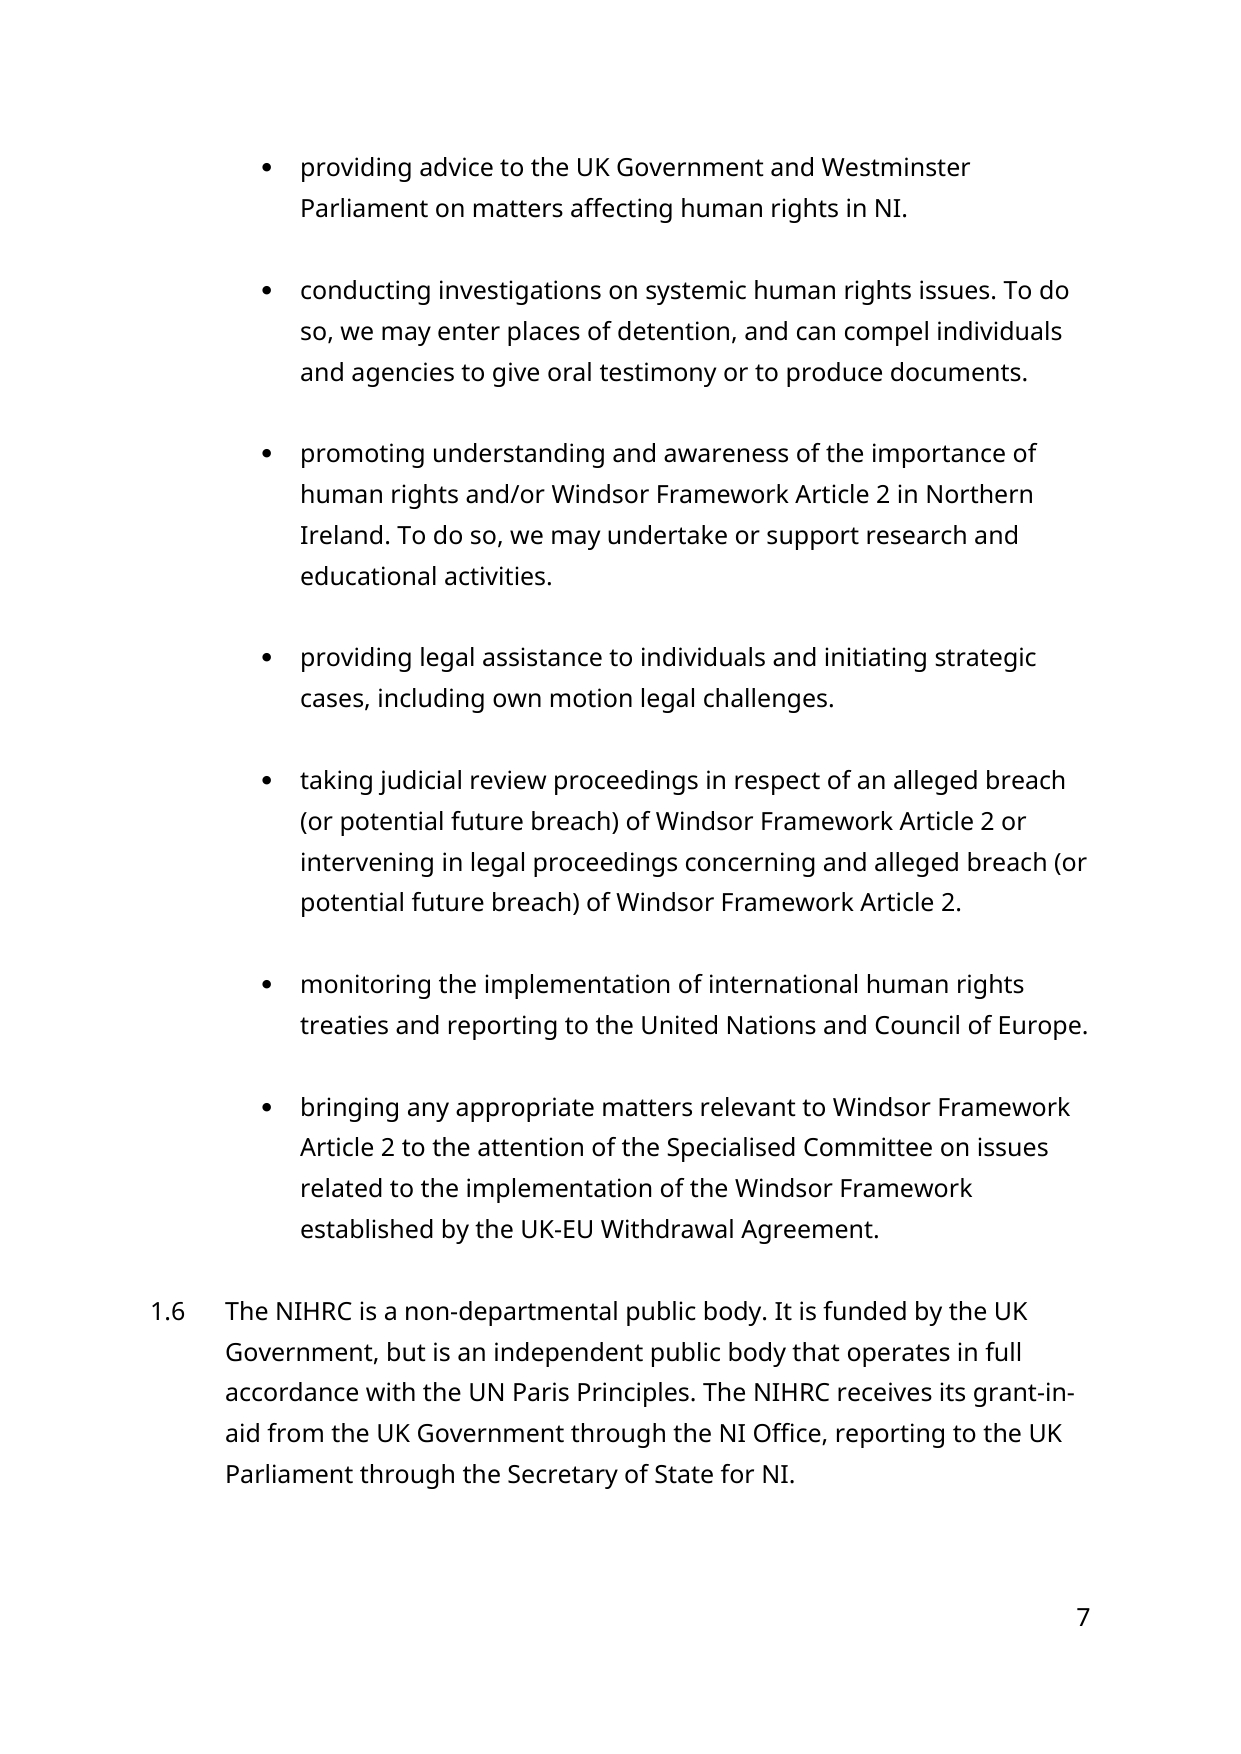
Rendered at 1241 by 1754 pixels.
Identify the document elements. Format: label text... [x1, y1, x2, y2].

list conducting investigations on systemic human rights issues. To do so, we may enter places of detention, and can compel individuals and agencies to give oral testimony or to produce documents. [262, 272, 1090, 388]
list The NIHRC is a non-departmental public body. It is funded by the UK Government, but is an independent public body that operates in full accordance with the UN Paris Principles. The NIHRC receives its grant-in-aid from the UK Government through the NI Office, reporting to the UK Parliament through the Secretary of State for NI. [150, 1293, 1090, 1491]
list bringing any appropriate matters relevant to Windsor Framework Article 2 to the attention of the Specialised Committee on issues related to the implementation of the Windsor Framework established by the UK-EU Withdrawal Agreement. [262, 1089, 1090, 1246]
list promoting understanding and awareness of the importance of human rights and/or Windsor Framework Article 2 in Northern Ireland. To do so, we may undertake or support research and educational activities. [262, 436, 1090, 592]
list monitoring the implementation of international human rights treaties and reporting to the United Nations and Council of Europe. [262, 967, 1090, 1042]
list taking judicial review proceedings in respect of an alleged breach (or potential future breach) of Windsor Framework Article 2 or intervening in legal proceedings concerning and alleged breach (or potential future breach) of Windsor Framework Article 2. [262, 762, 1090, 919]
list providing legal assistance to individuals and initiating strategic cases, including own motion legal challenges. [262, 640, 1090, 715]
list providing advice to the UK Government and Westminster Parliament on matters affecting human rights in NI. [262, 150, 1090, 225]
